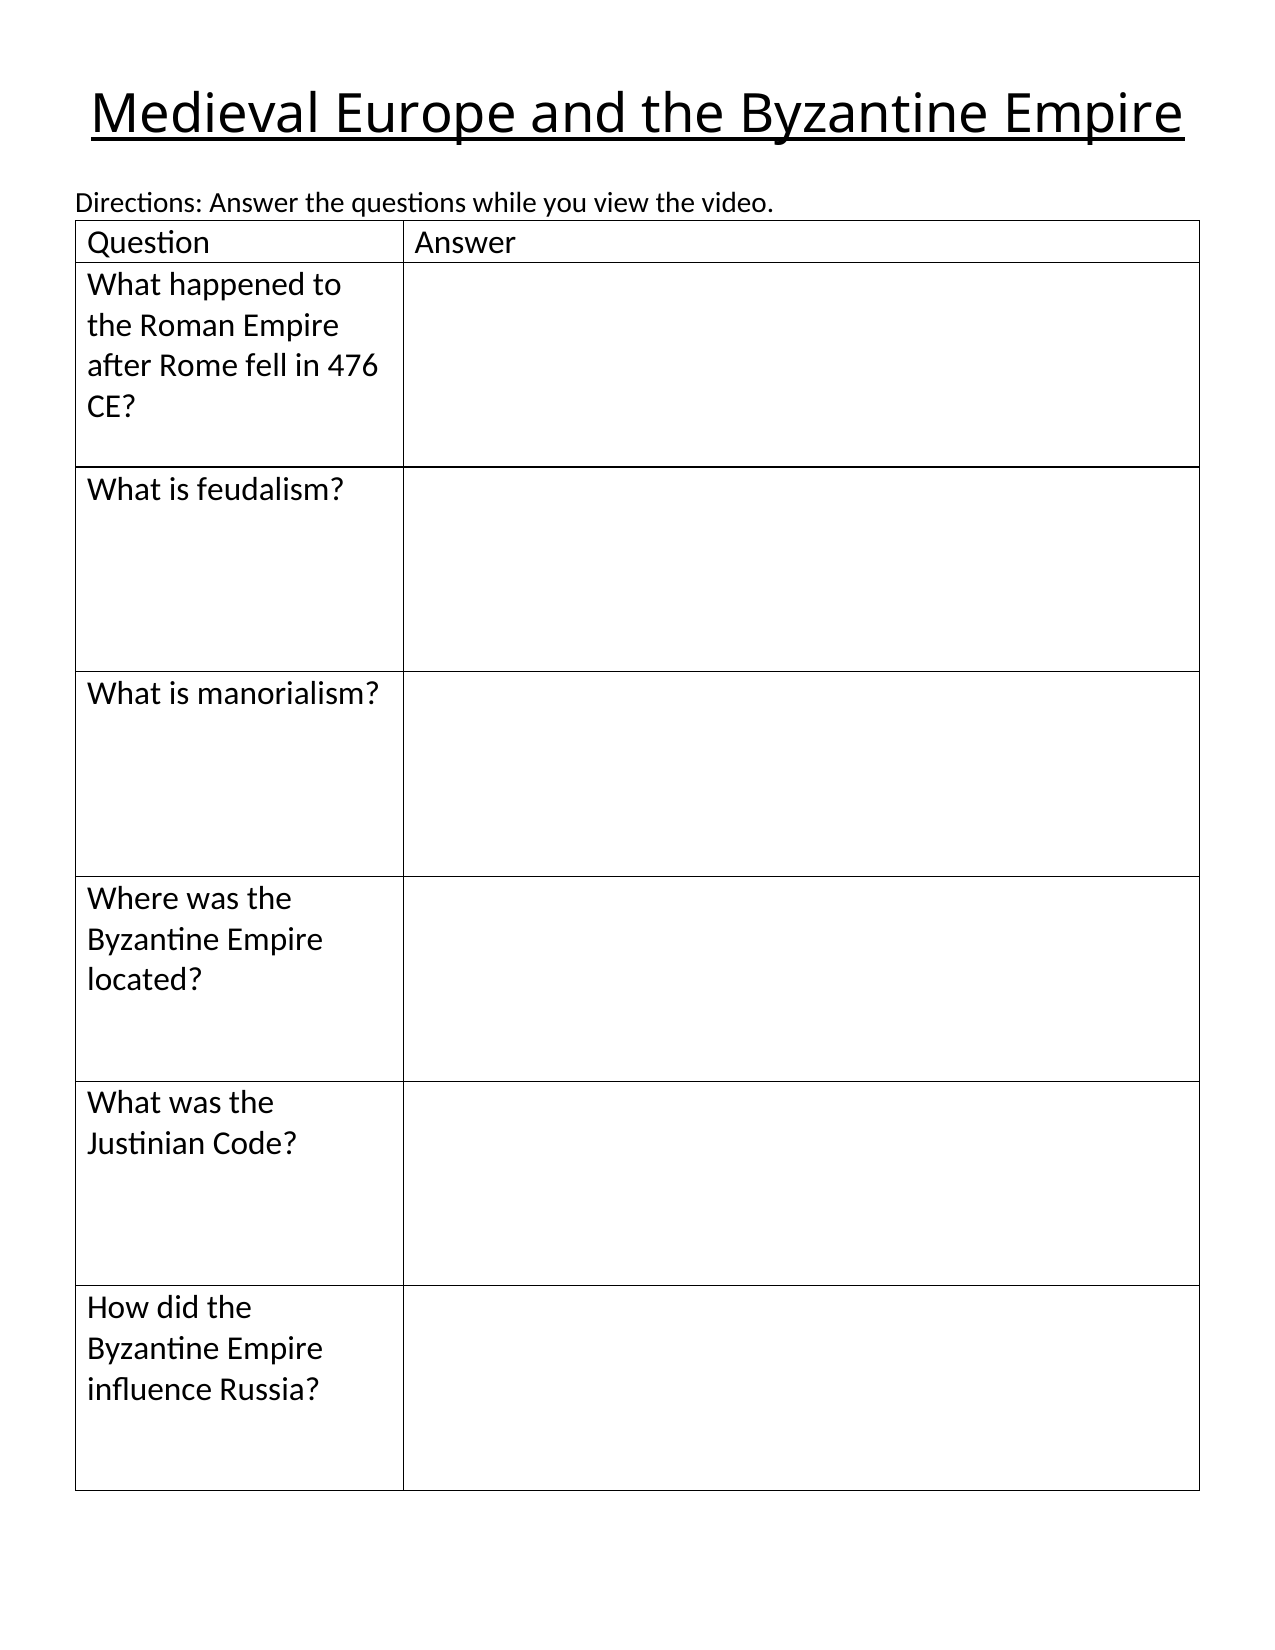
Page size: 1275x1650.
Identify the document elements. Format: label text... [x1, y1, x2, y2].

text Medieval Europe and the Byzantine Empire [75, 75, 1200, 149]
table_cell [404, 1286, 1199, 1490]
table_cell How did the Byzantine Empire influence Russia? [76, 1286, 403, 1490]
table_cell What is feudalism? [76, 468, 403, 671]
table_cell [404, 468, 1199, 671]
table_header Answer [404, 221, 1199, 262]
table_header Question [76, 221, 403, 262]
table_cell What was the Justinian Code? [76, 1082, 403, 1285]
table_cell [404, 1082, 1199, 1285]
text Directions: Answer the questions while you view the video. [75, 184, 1200, 220]
table_cell [404, 877, 1199, 1081]
table_cell [404, 263, 1199, 466]
table_cell [404, 672, 1199, 876]
table_cell Where was the Byzantine Empire located? [76, 877, 403, 1081]
table_cell What is manorialism? [76, 672, 403, 876]
table_cell What happened to the Roman Empire after Rome fell in 476 CE? [76, 263, 403, 466]
